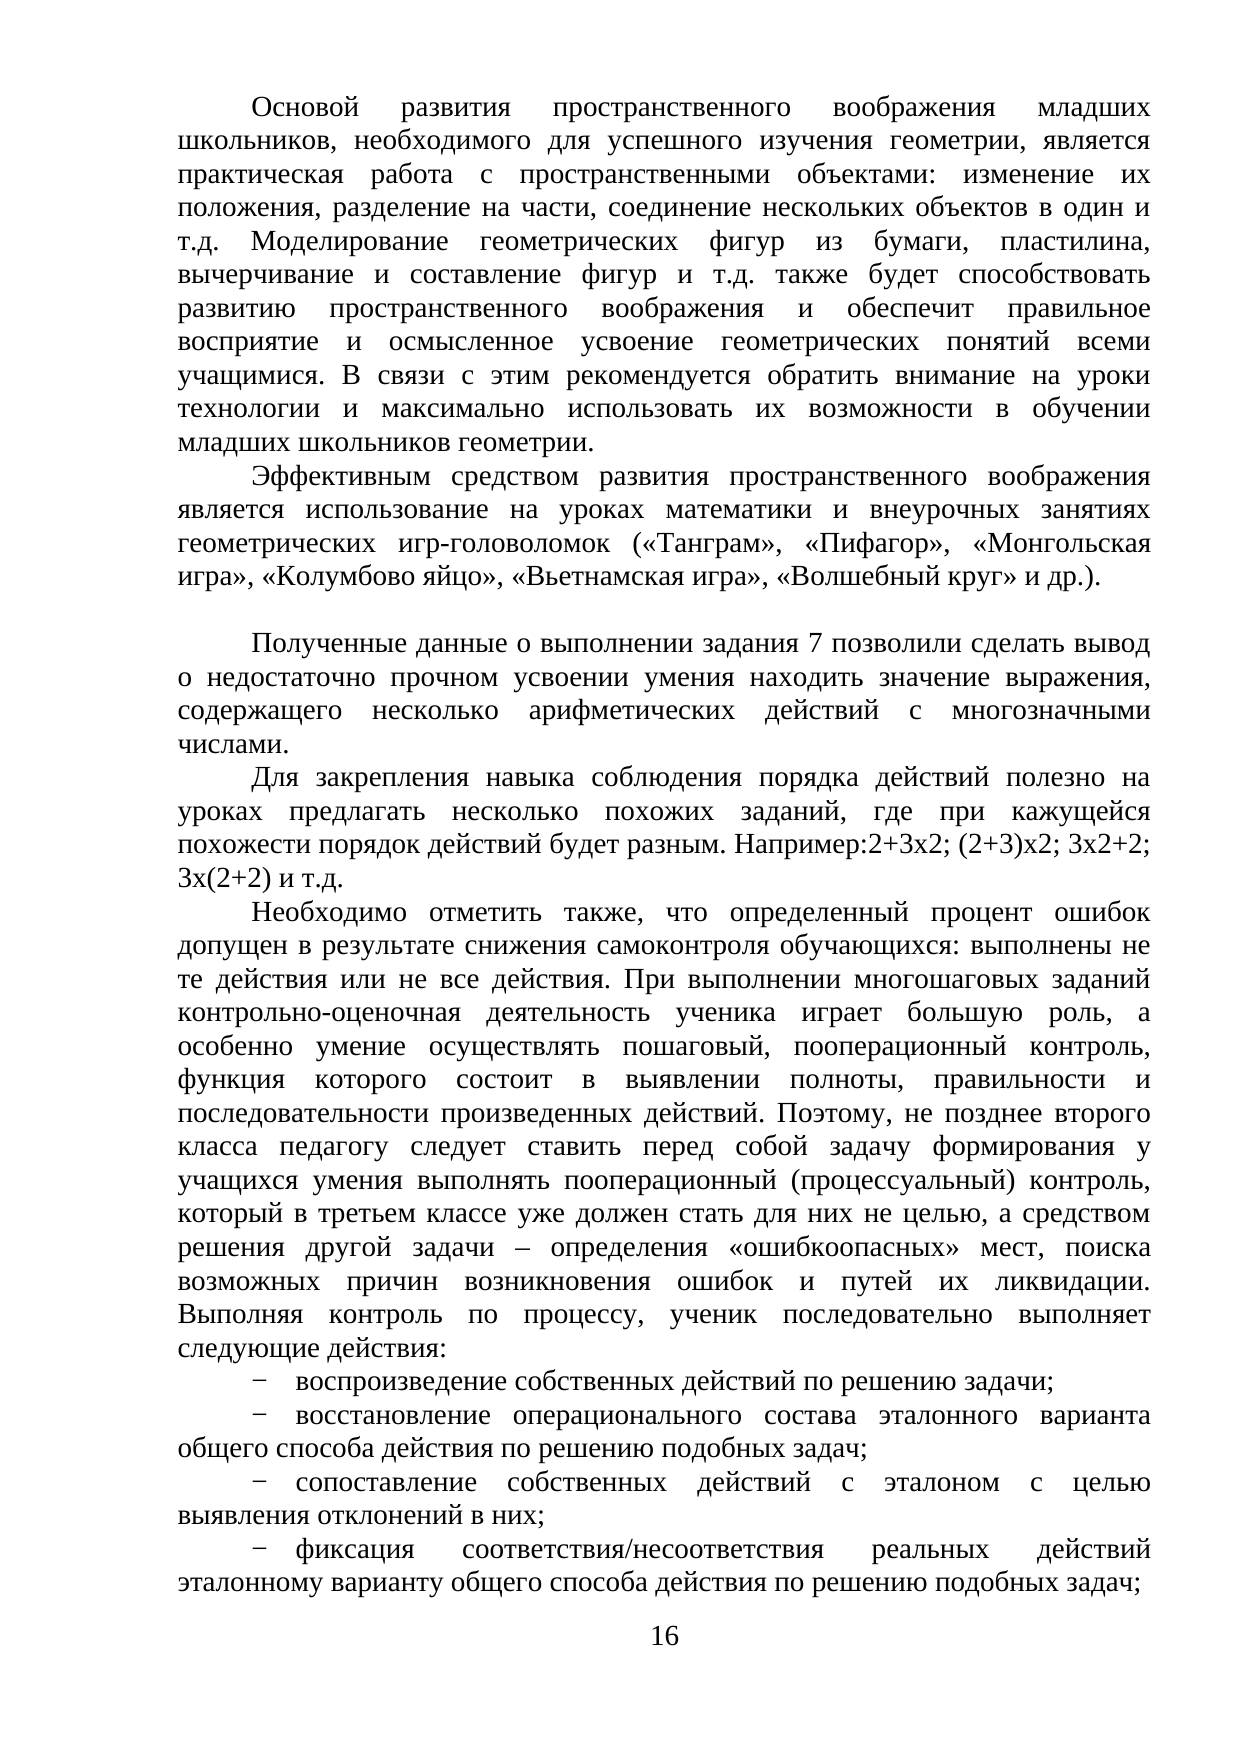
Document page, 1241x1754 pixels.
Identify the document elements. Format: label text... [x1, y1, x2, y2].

list Основой развития пространственного воображения младших школьников, необходимого для успешного изучения геометрии, является практическая работа с пространственными объектами: изменение их положения, разделение на части, соединение нескольких объектов в один и т.д. Моделирование геометрических фигур из бумаги, пластилина, вычерчивание и составление фигур и т.д. также будет способствовать развитию пространственного воображения и обеспечит правильное восприятие и осмысленное усвоение геометрических понятий всеми учащимися. В связи с этим рекомендуется обратить внимание на уроки технологии и максимально использовать их возможности в обучении младших школьников геометрии. [177, 89, 1152, 458]
list − фиксация соответствия/несоответствия реальных действий эталонному варианту общего способа действия по решению подобных задач; [177, 1531, 1152, 1598]
list Необходимо отметить также, что определенный процент ошибок допущен в результате снижения самоконтроля обучающихся: выполнены не те действия или не все действия. При выполнении многошаговых заданий контрольно-оценочная деятельность ученика играет большую роль, а особенно умение осуществлять пошаговый, пооперационный контроль, функция которого состоит в выявлении полноты, правильности и последовательности произведенных действий. Поэтому, не позднее второго класса педагогу следует ставить перед собой задачу формирования у учащихся умения выполнять пооперационный (процессуальный) контроль, который в третьем классе уже должен стать для них не целью, а средством решения другой задачи – определения «ошибкоопасных» мест, поиска возможных причин возникновения ошибок и путей их ликвидации. Выполняя контроль по процессу, ученик последовательно выполняет следующие действия: [177, 894, 1152, 1363]
list Для закрепления навыка соблюдения порядка действий полезно на уроках предлагать несколько похожих заданий, где при кажущейся похожести порядок действий будет разным. Например:2+3х2; (2+3)х2; 3х2+2; 3х(2+2) и т.д. [177, 759, 1152, 894]
list − сопоставление собственных действий с эталоном с целью выявления отклонений в них; [177, 1464, 1152, 1531]
list − воспроизведение собственных действий по решению задачи; [177, 1363, 1152, 1397]
list − восстановление операционального состава эталонного варианта общего способа действия по решению подобных задач; [177, 1397, 1152, 1464]
list Полученные данные о выполнении задания 7 позволили сделать вывод о недостаточно прочном усвоении умения находить значение выражения, содержащего несколько арифметических действий с многозначными числами. [177, 625, 1152, 759]
list Эффективным средством развития пространственного воображения является использование на уроках математики и внеурочных занятиях геометрических игр-головоломок («Танграм», «Пифагор», «Монгольская игра», «Колумбово яйцо», «Вьетнамская игра», «Волшебный круг» и др.). [177, 458, 1152, 592]
